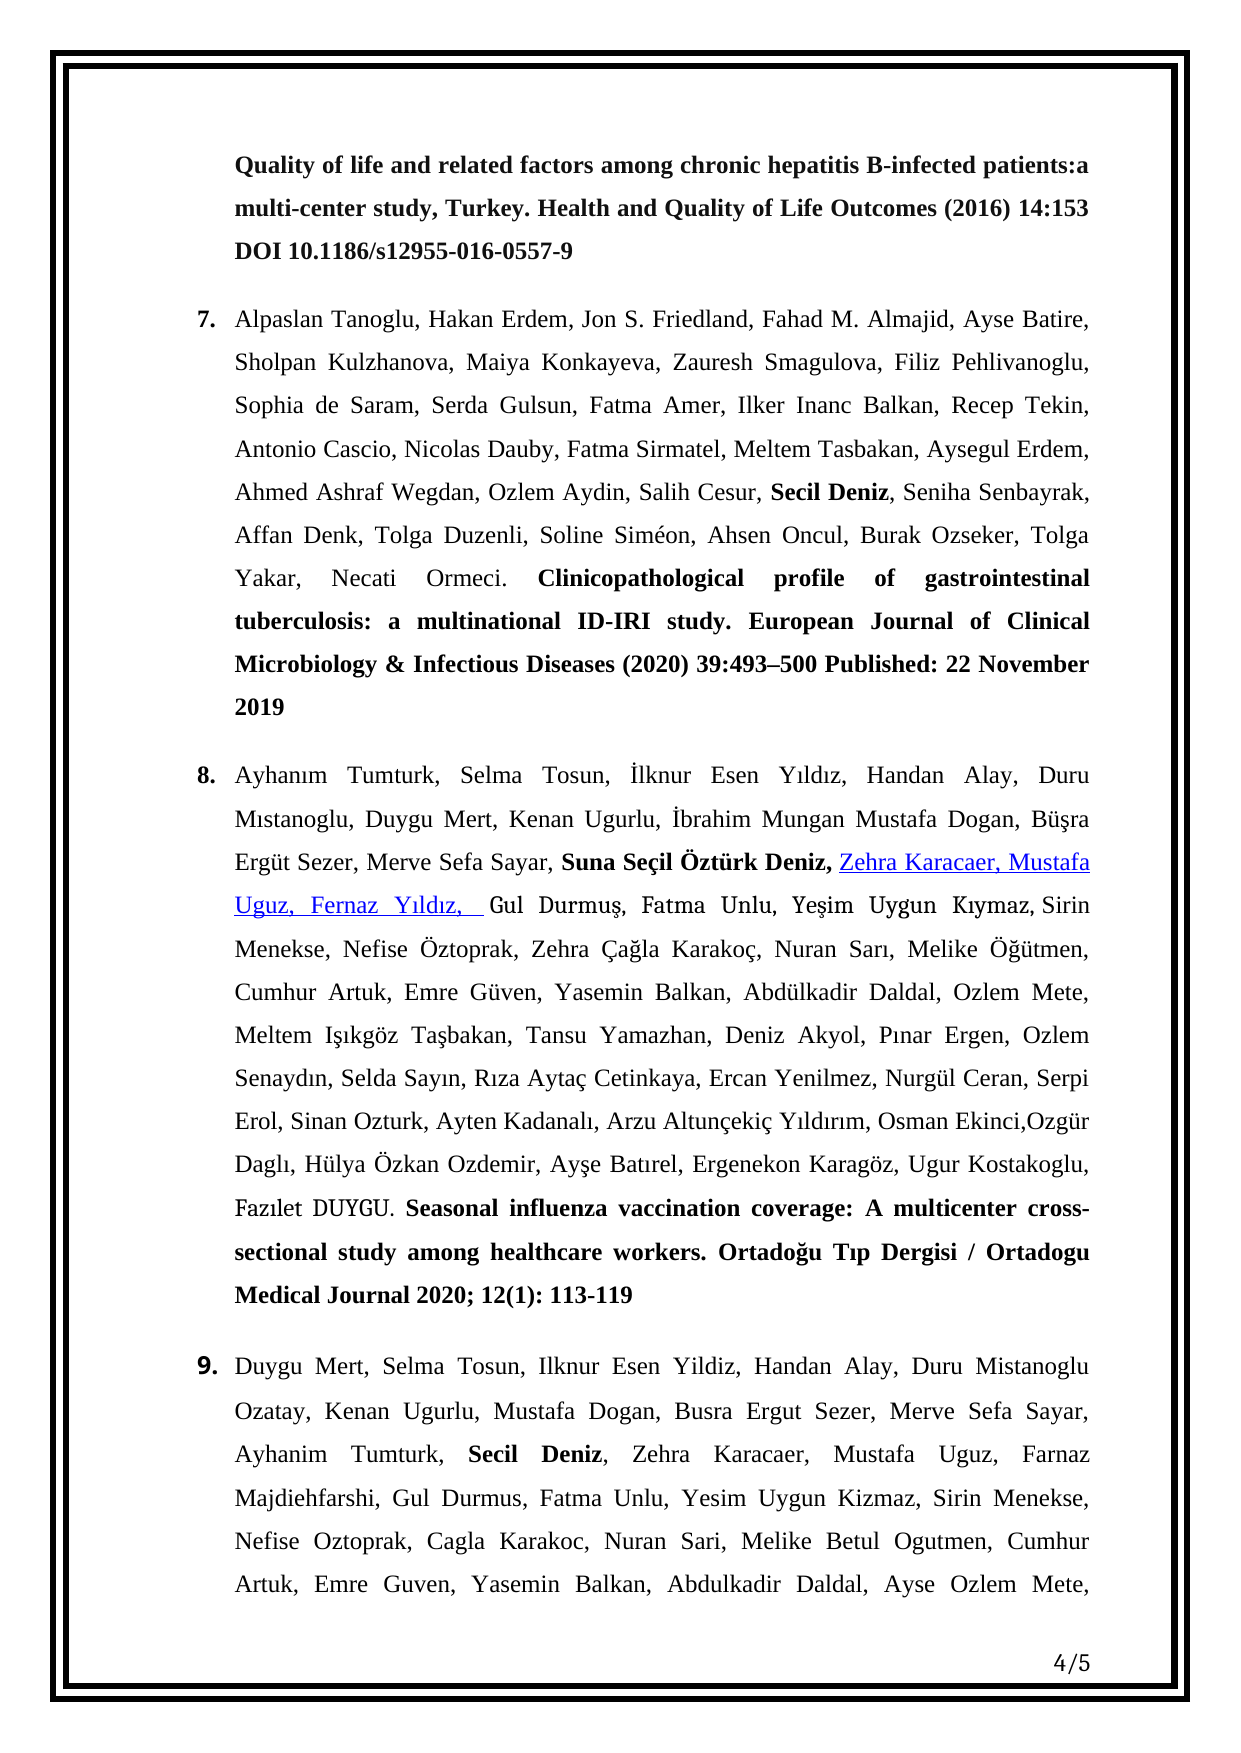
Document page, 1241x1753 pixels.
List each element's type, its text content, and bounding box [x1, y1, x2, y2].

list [197, 1348, 1090, 1598]
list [197, 150, 1090, 265]
list Ayhanım Tumturk, Selma Tosun, İlknur Esen Yıldız, Handan Alay, Duru Mıstanoglu, Duygu Mert, Kenan Ugurlu, İbrahim Mungan Mustafa Dogan, Büşra Ergüt Sezer, Merve Sefa Sayar, Suna Seçil Öztürk Deniz, Zehra Karacaer, Mustafa Uguz, Fernaz Yıldız, Gul Durmuş, Fatma Unlu, Yeşim Uygun Kıymaz, Sirin Menekse, Nefise Öztoprak, Zehra Çağla Karakoç, Nuran Sarı, Melike Öğütmen, Cumhur Artuk, Emre Güven, Yasemin Balkan, Abdülkadir Daldal, Ozlem Mete, Meltem Işıkgöz Taşbakan, Tansu Yamazhan, Deniz Akyol, Pınar Ergen, Ozlem Senaydın, Selda Sayın, Rıza Aytaç Cetinkaya, Ercan Yenilmez, Nurgül Ceran, Serpi Erol, Sinan Ozturk, Ayten Kadanalı, Arzu Altunçekiç Yıldırım, Osman Ekinci,Ozgür Daglı, Hülya Özkan Ozdemir, Ayşe Batırel, Ergenekon Karagöz, Ugur Kostakoglu, Fazılet DUYGU. Seasonal influenza vaccination coverage: A multicenter cross-sectional study among healthcare workers. Ortadoğu Tıp Dergisi / Ortadogu Medical Journal 2020; 12(1): 113-119 [197, 761, 1090, 1308]
list Alpaslan Tanoglu, Hakan Erdem, Jon S. Friedland, Fahad M. Almajid, Ayse Batire, Sholpan Kulzhanova, Maiya Konkayeva, Zauresh Smagulova, Filiz Pehlivanoglu, Sophia de Saram, Serda Gulsun, Fatma Amer, Ilker Inanc Balkan, Recep Tekin, Antonio Cascio, Nicolas Dauby, Fatma Sirmatel, Meltem Tasbakan, Aysegul Erdem, Ahmed Ashraf Wegdan, Ozlem Aydin, Salih Cesur, Secil Deniz, Seniha Senbayrak, Affan Denk, Tolga Duzenli, Soline Siméon, Ahsen Oncul, Burak Ozseker, Tolga Yakar, Necati Ormeci. Clinicopathological profile of gastrointestinal tuberculosis: a multinational ID-IRI study. European Journal of Clinical Microbiology & Infectious Diseases (2020) 39:493–500 Published: 22 November 2019 [197, 304, 1090, 721]
